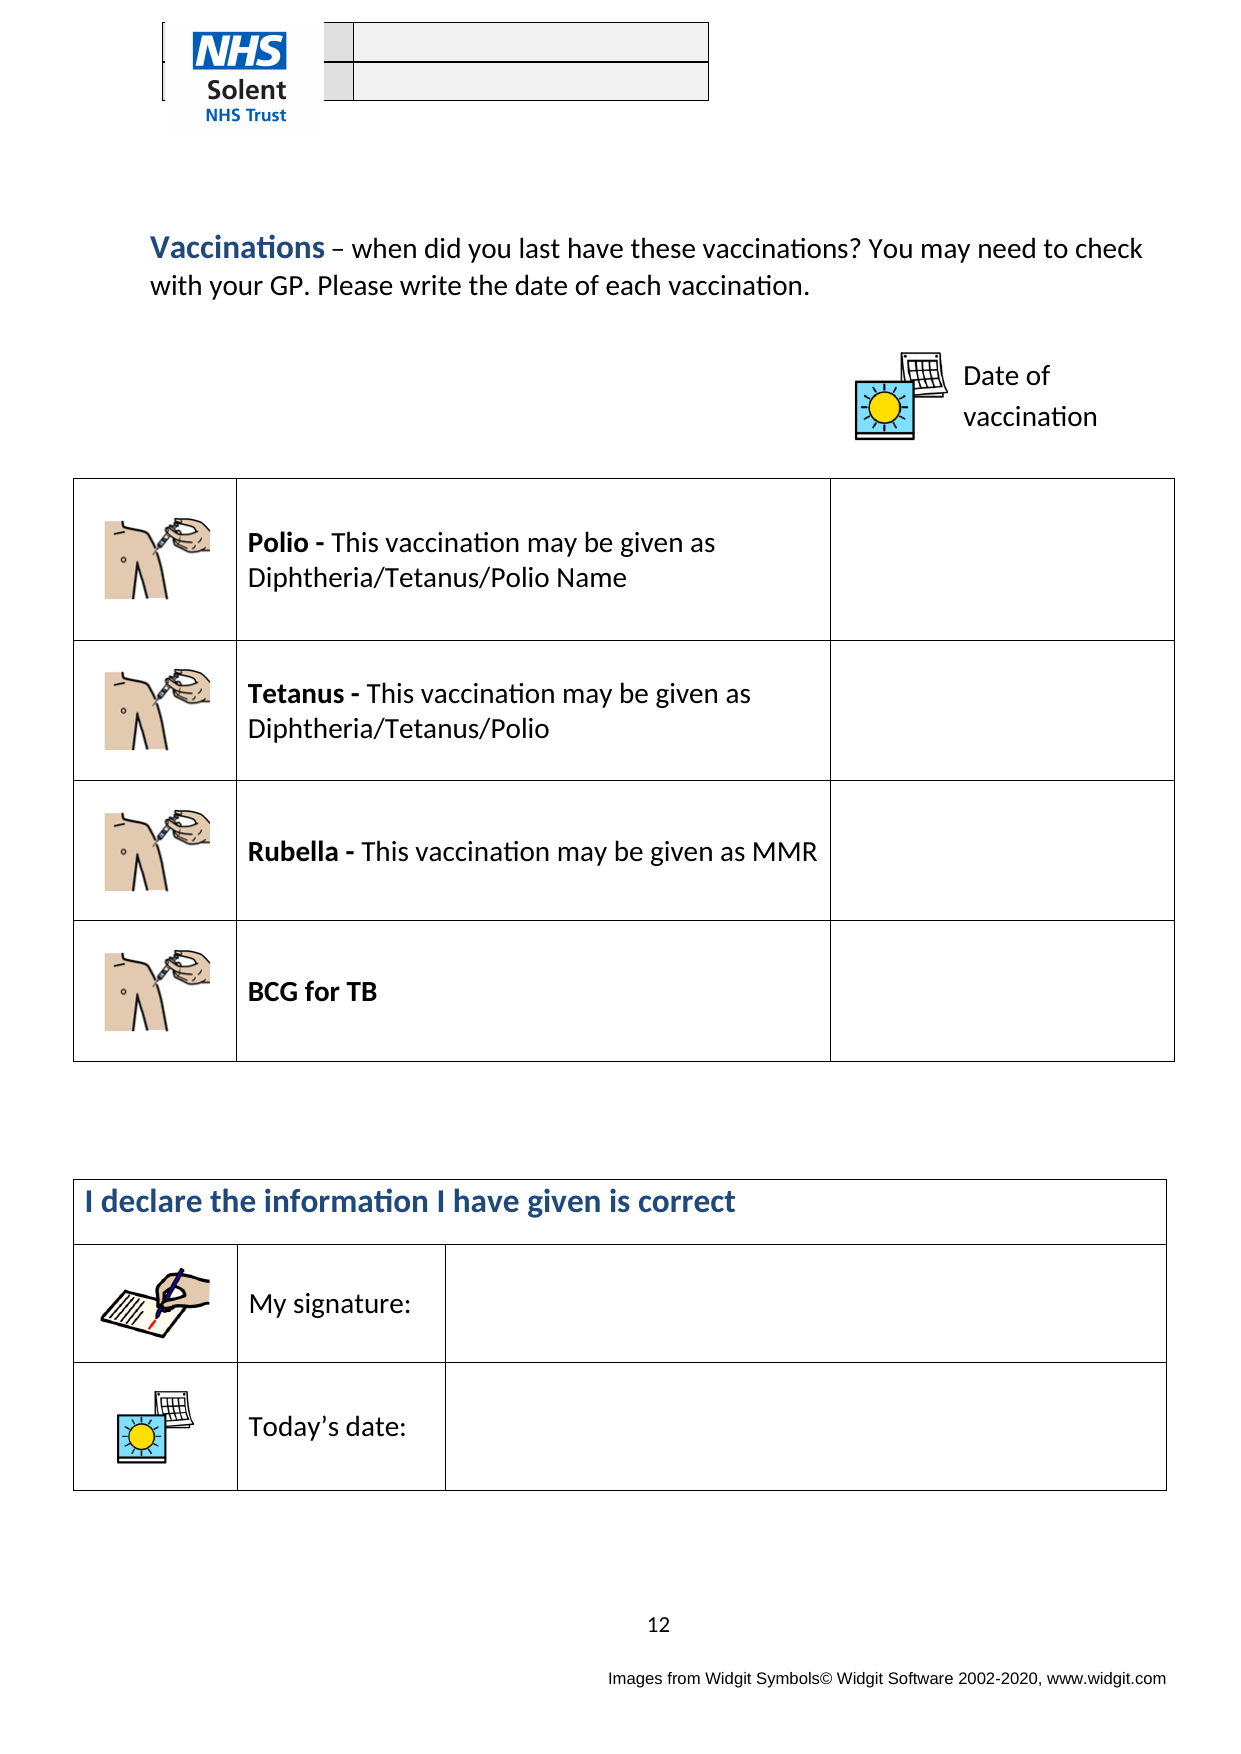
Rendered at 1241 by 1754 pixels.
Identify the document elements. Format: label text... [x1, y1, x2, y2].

table_cell Rubella - This vaccination may be given as MMR [237, 781, 830, 920]
table_cell [446, 1363, 1166, 1489]
table_cell [74, 641, 236, 780]
table_cell [831, 641, 1174, 780]
table_cell Today’s date: [238, 1363, 445, 1489]
table_cell My signature: [238, 1245, 445, 1362]
picture [104, 949, 211, 1033]
table_cell [831, 781, 1174, 920]
table_header I declare the information I have given is correct [74, 1180, 1166, 1244]
picture [100, 1267, 210, 1340]
table_header Polio - This vaccination may be given as Diphtheria/Tetanus/Polio Name [237, 479, 830, 640]
table_header [74, 479, 236, 640]
table_cell [74, 921, 236, 1061]
table_cell [831, 921, 1174, 1061]
table_cell BCG for TB [237, 921, 830, 1061]
table_cell [74, 1363, 237, 1489]
picture [104, 517, 211, 601]
picture [115, 1388, 195, 1465]
table_cell [446, 1245, 1166, 1362]
table_cell [74, 1245, 237, 1362]
table_cell [74, 781, 236, 920]
picture [104, 809, 211, 893]
picture [104, 668, 211, 752]
table_header [831, 479, 1174, 640]
table_cell Tetanus - This vaccination may be given as Diphtheria/Tetanus/Polio [237, 641, 830, 780]
text Vaccinations – when did you last have these vaccinations? You may need to check with your GP. Please write the date of each vaccination. [150, 226, 1167, 303]
picture [851, 349, 948, 443]
picture [165, 22, 324, 136]
